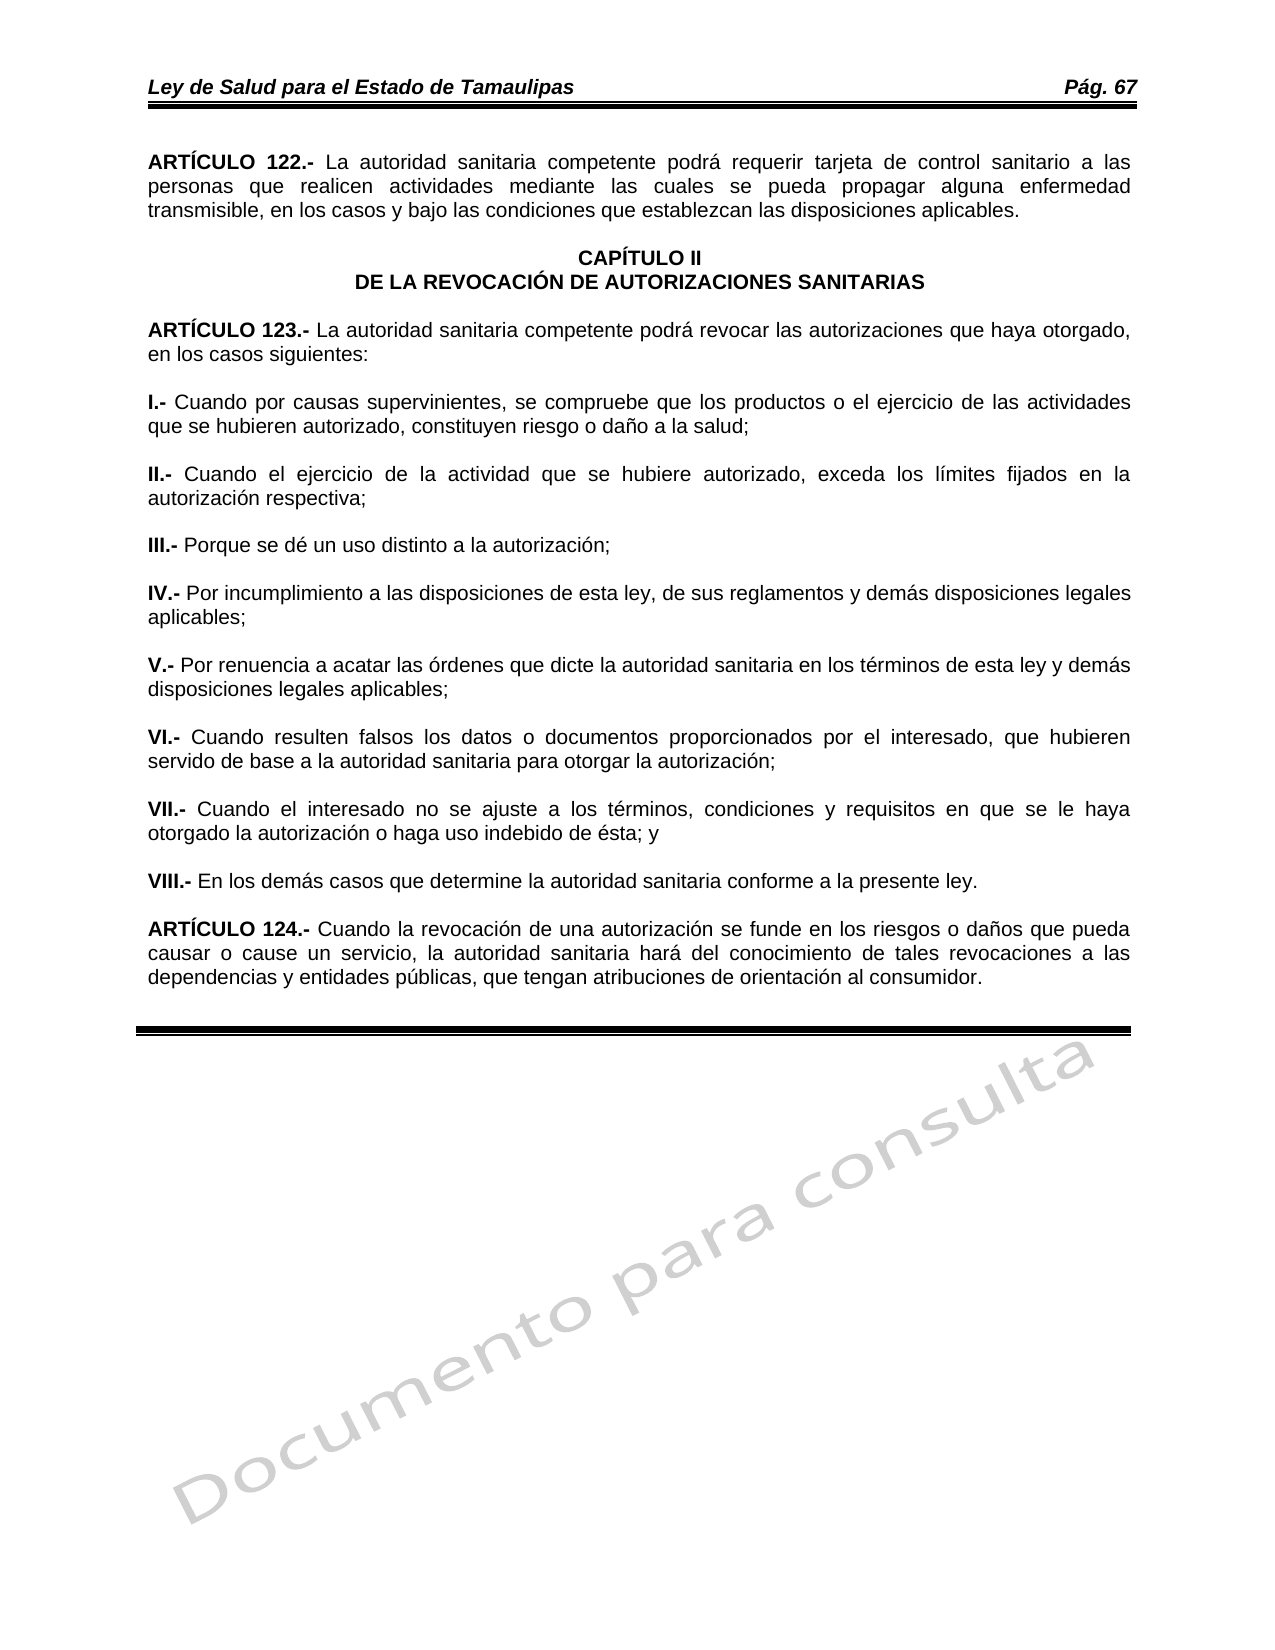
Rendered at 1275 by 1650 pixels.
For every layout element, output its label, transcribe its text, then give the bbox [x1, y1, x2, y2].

text ARTÍCULO 124.- Cuando la revocación de una autorización se funde en los riesgos o daños que pueda causar o cause un servicio, la autoridad sanitaria hará del conocimiento de tales revocaciones a las dependencias y entidades públicas, que tengan atribuciones de orientación al consumidor. [148, 917, 1132, 988]
text III.- Porque se dé un uso distinto a la autorización; [148, 533, 1132, 557]
text VIII.- En los demás casos que determine la autoridad sanitaria conforme a la presente ley. [148, 869, 1132, 893]
text II.- Cuando el ejercicio de la actividad que se hubiere autorizado, exceda los límites fijados en la autorización respectiva; [148, 461, 1132, 509]
text VII.- Cuando el interesado no se ajuste a los términos, condiciones y requisitos en que se le haya otorgado la autorización o haga uso indebido de ésta; y [148, 797, 1132, 845]
text V.- Por renuencia a acatar las órdenes que dicte la autoridad sanitaria en los términos de esta ley y demás disposiciones legales aplicables; [148, 653, 1132, 701]
text I.- Cuando por causas supervinientes, se compruebe que los productos o el ejercicio de las actividades que se hubieren autorizado, constituyen riesgo o daño a la salud; [148, 389, 1132, 437]
subtitle DE LA REVOCACIÓN DE AUTORIZACIONES SANITARIAS [148, 270, 1132, 294]
text IV.- Por incumplimiento a las disposiciones de esta ley, de sus reglamentos y demás disposiciones legales aplicables; [148, 581, 1132, 629]
subtitle ARTÍCULO 123.- La autoridad sanitaria competente podrá revocar las autorizaciones que haya otorgado, en los casos siguientes: [148, 318, 1132, 366]
subtitle CAPÍTULO II [148, 246, 1132, 270]
text VI.- Cuando resulten falsos los datos o documentos proporcionados por el interesado, que hubieren servido de base a la autoridad sanitaria para otorgar la autorización; [148, 725, 1132, 773]
text ARTÍCULO 122.- La autoridad sanitaria competente podrá requerir tarjeta de control sanitario a las personas que realicen actividades mediante las cuales se pueda propagar alguna enfermedad transmisible, en los casos y bajo las condiciones que establezcan las disposiciones aplicables. [148, 150, 1132, 222]
